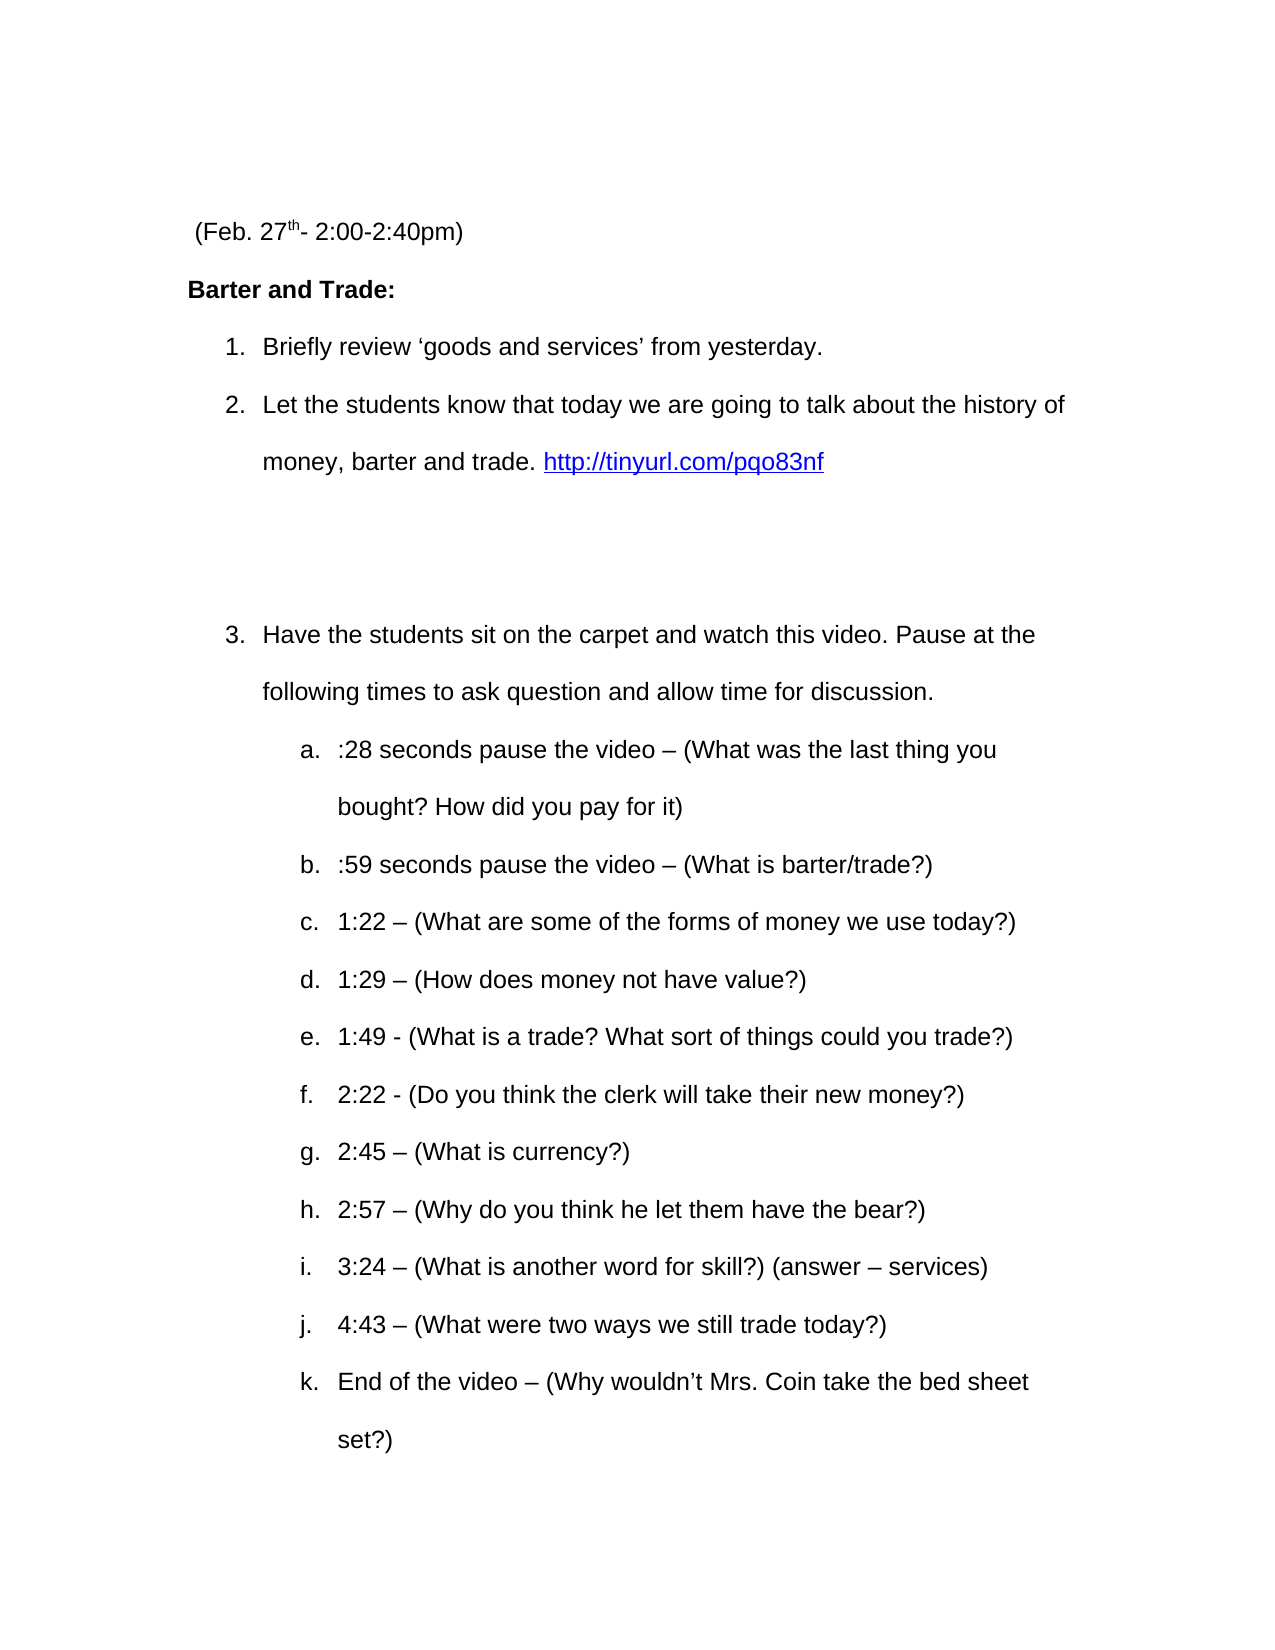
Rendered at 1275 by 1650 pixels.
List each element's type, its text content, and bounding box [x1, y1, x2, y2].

list Let the students know that today we are going to talk about the history of money, barter and trade. http://tinyurl.com/pqo83nf [225, 389, 1087, 476]
list 4:43 – (What were two ways we still trade today?) [300, 1309, 1087, 1338]
list 2:45 – (What is currency?) [300, 1137, 1087, 1166]
list 1:49 - (What is a trade? What sort of things could you trade?) [300, 1022, 1087, 1051]
list 1:29 – (How does money not have value?) [300, 964, 1087, 993]
list :28 seconds pause the video – (What was the last thing you bought? How did you pay for it) [300, 734, 1087, 821]
list 3:24 – (What is another word for skill?) (answer – services) [300, 1252, 1087, 1281]
list 2:22 - (Do you think the clerk will take their new money?) [300, 1079, 1087, 1108]
list 2:57 – (Why do you think he let them have the bear?) [300, 1194, 1087, 1223]
list End of the video – (Why wouldn’t Mrs. Coin take the bed sheet set?) [300, 1367, 1087, 1453]
text Barter and Trade: [187, 274, 1087, 303]
text (Feb. 27th- 2:00-2:40pm) [187, 217, 1087, 246]
list :59 seconds pause the video – (What is barter/trade?) [300, 849, 1087, 878]
list Briefly review ‘goods and services’ from yesterday. [225, 332, 1087, 361]
list 1:22 – (What are some of the forms of money we use today?) [300, 907, 1087, 936]
list Have the students sit on the carpet and watch this video. Pause at the following times to ask question and allow time for discussion. [225, 619, 1087, 706]
